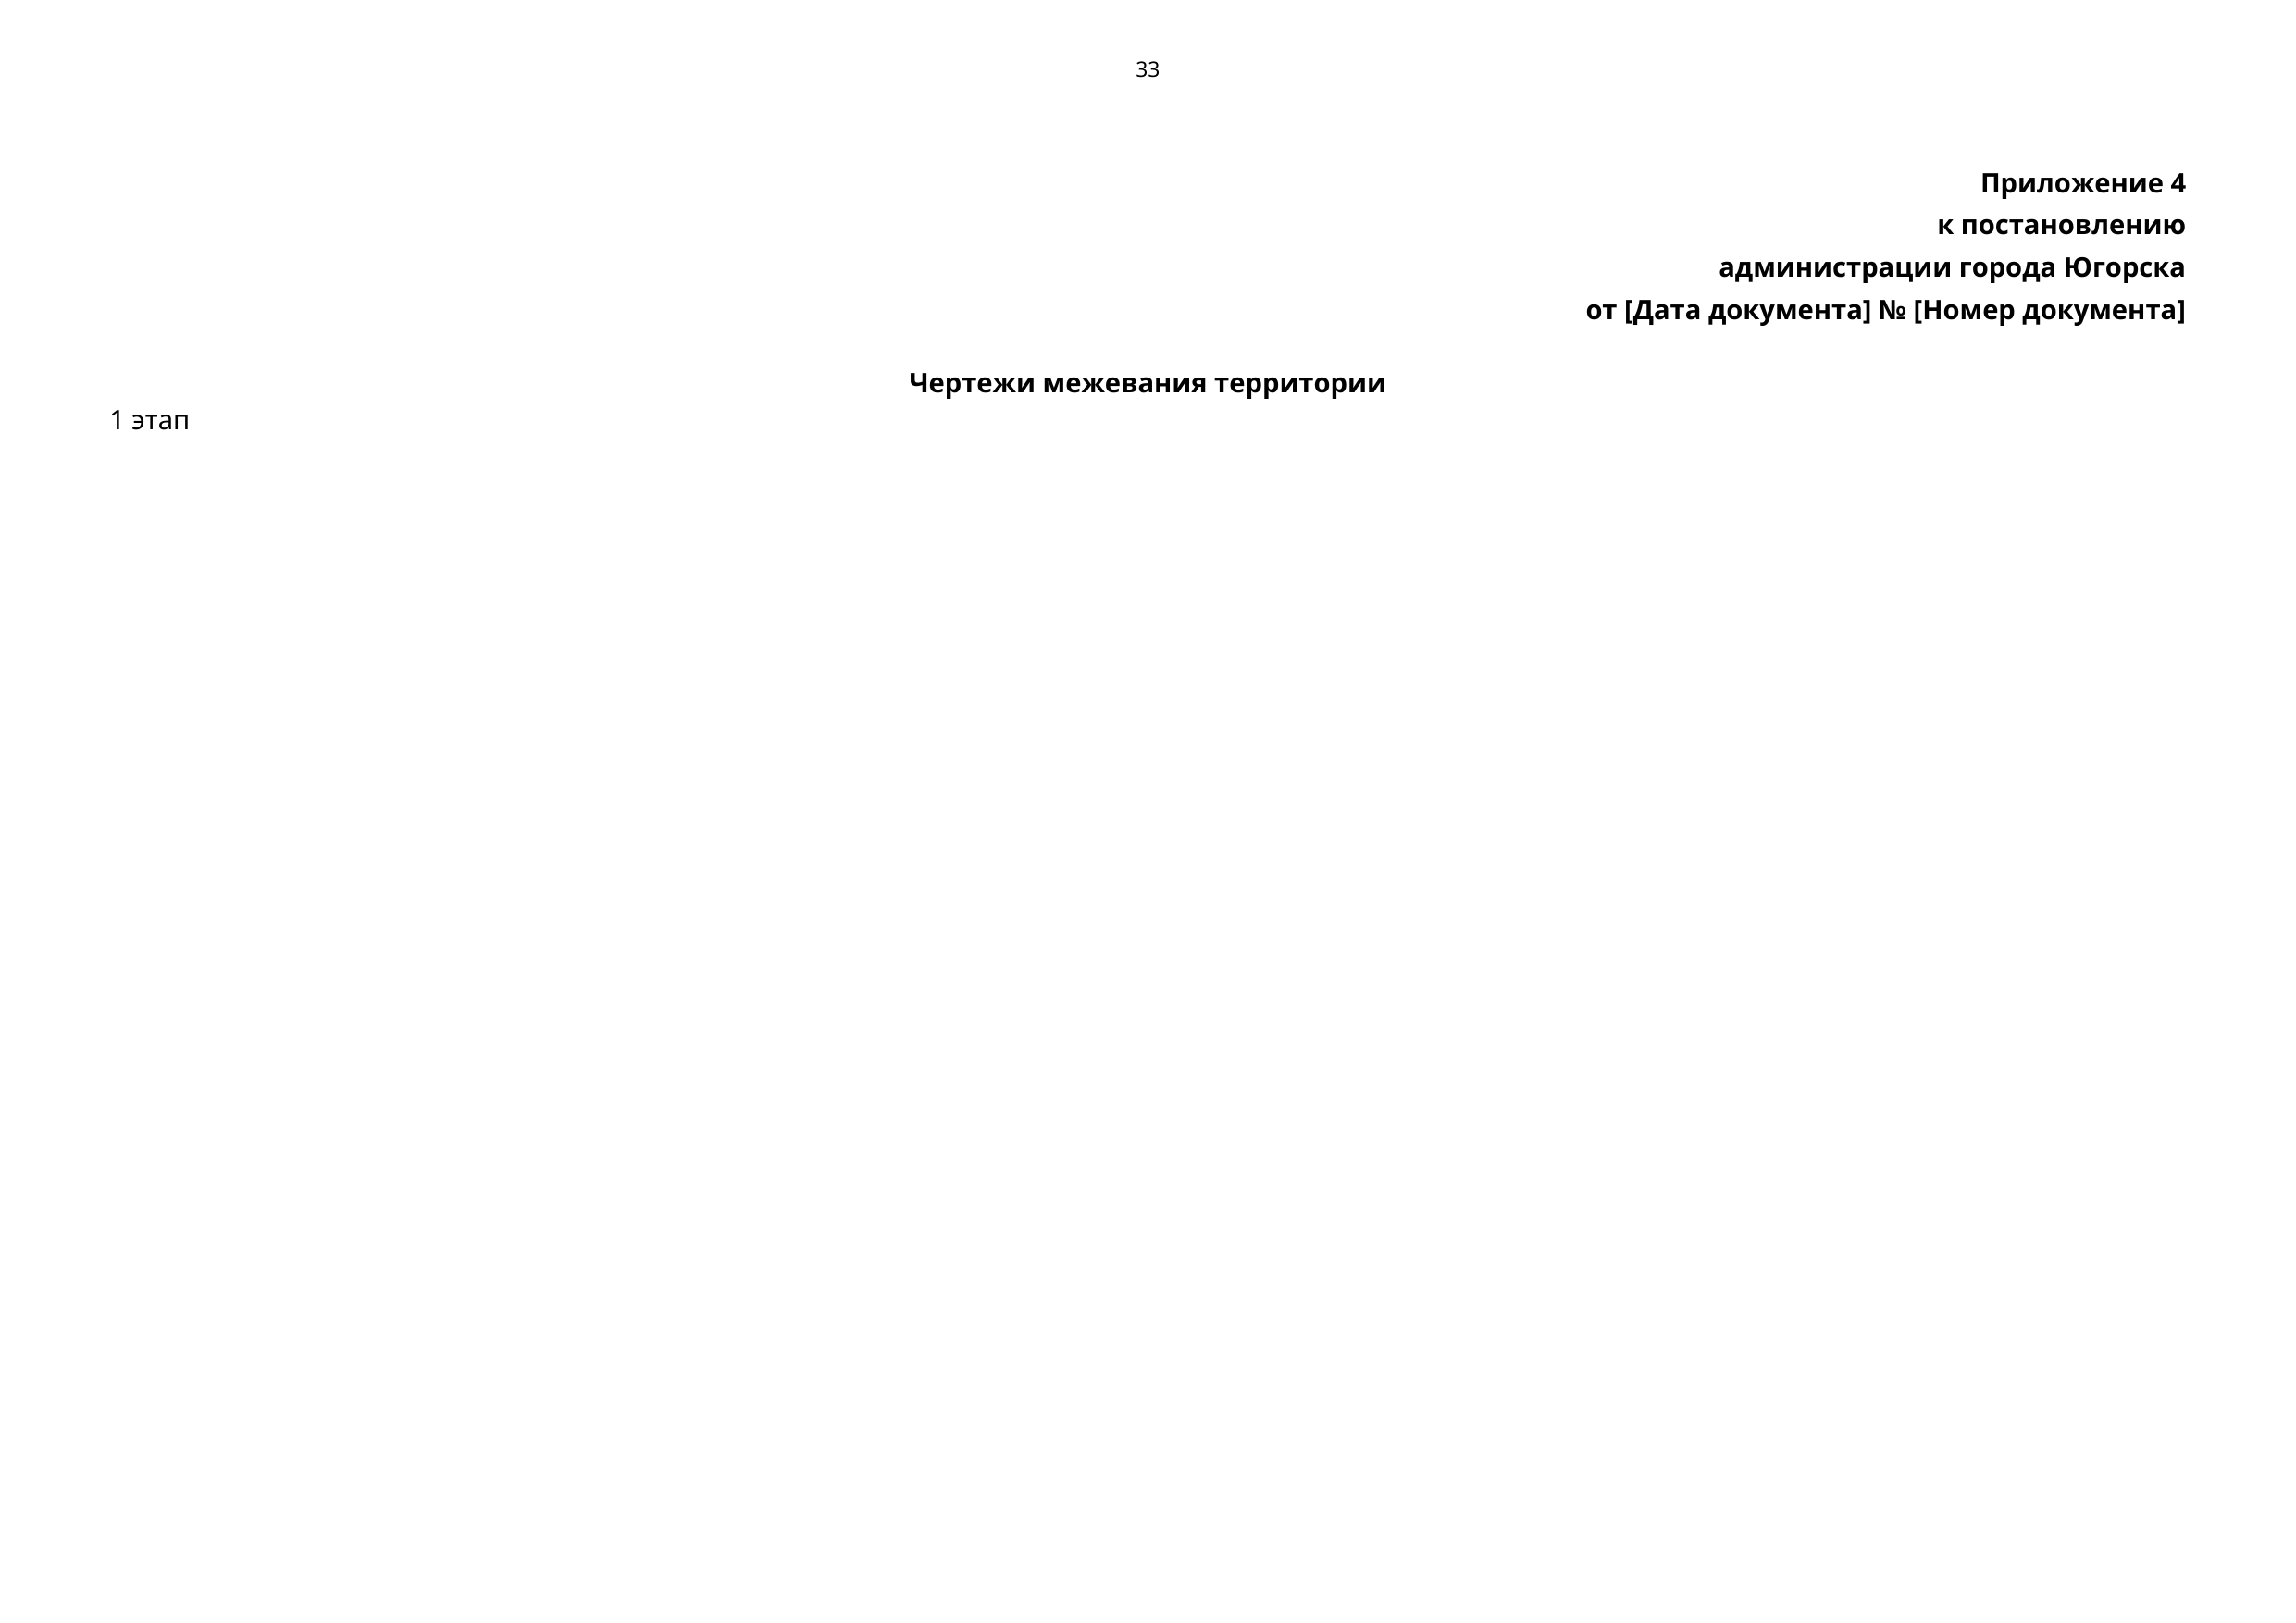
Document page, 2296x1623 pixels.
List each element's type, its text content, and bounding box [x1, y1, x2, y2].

text администрации города Югорска [109, 248, 2186, 285]
text от [Дата документа] № [Номер документа] [109, 291, 2186, 328]
text Чертежи межевания территории [109, 364, 2186, 401]
text к постановлению [109, 206, 2186, 242]
text Приложение 4 [109, 164, 2186, 201]
text 1 этап [109, 401, 2186, 438]
